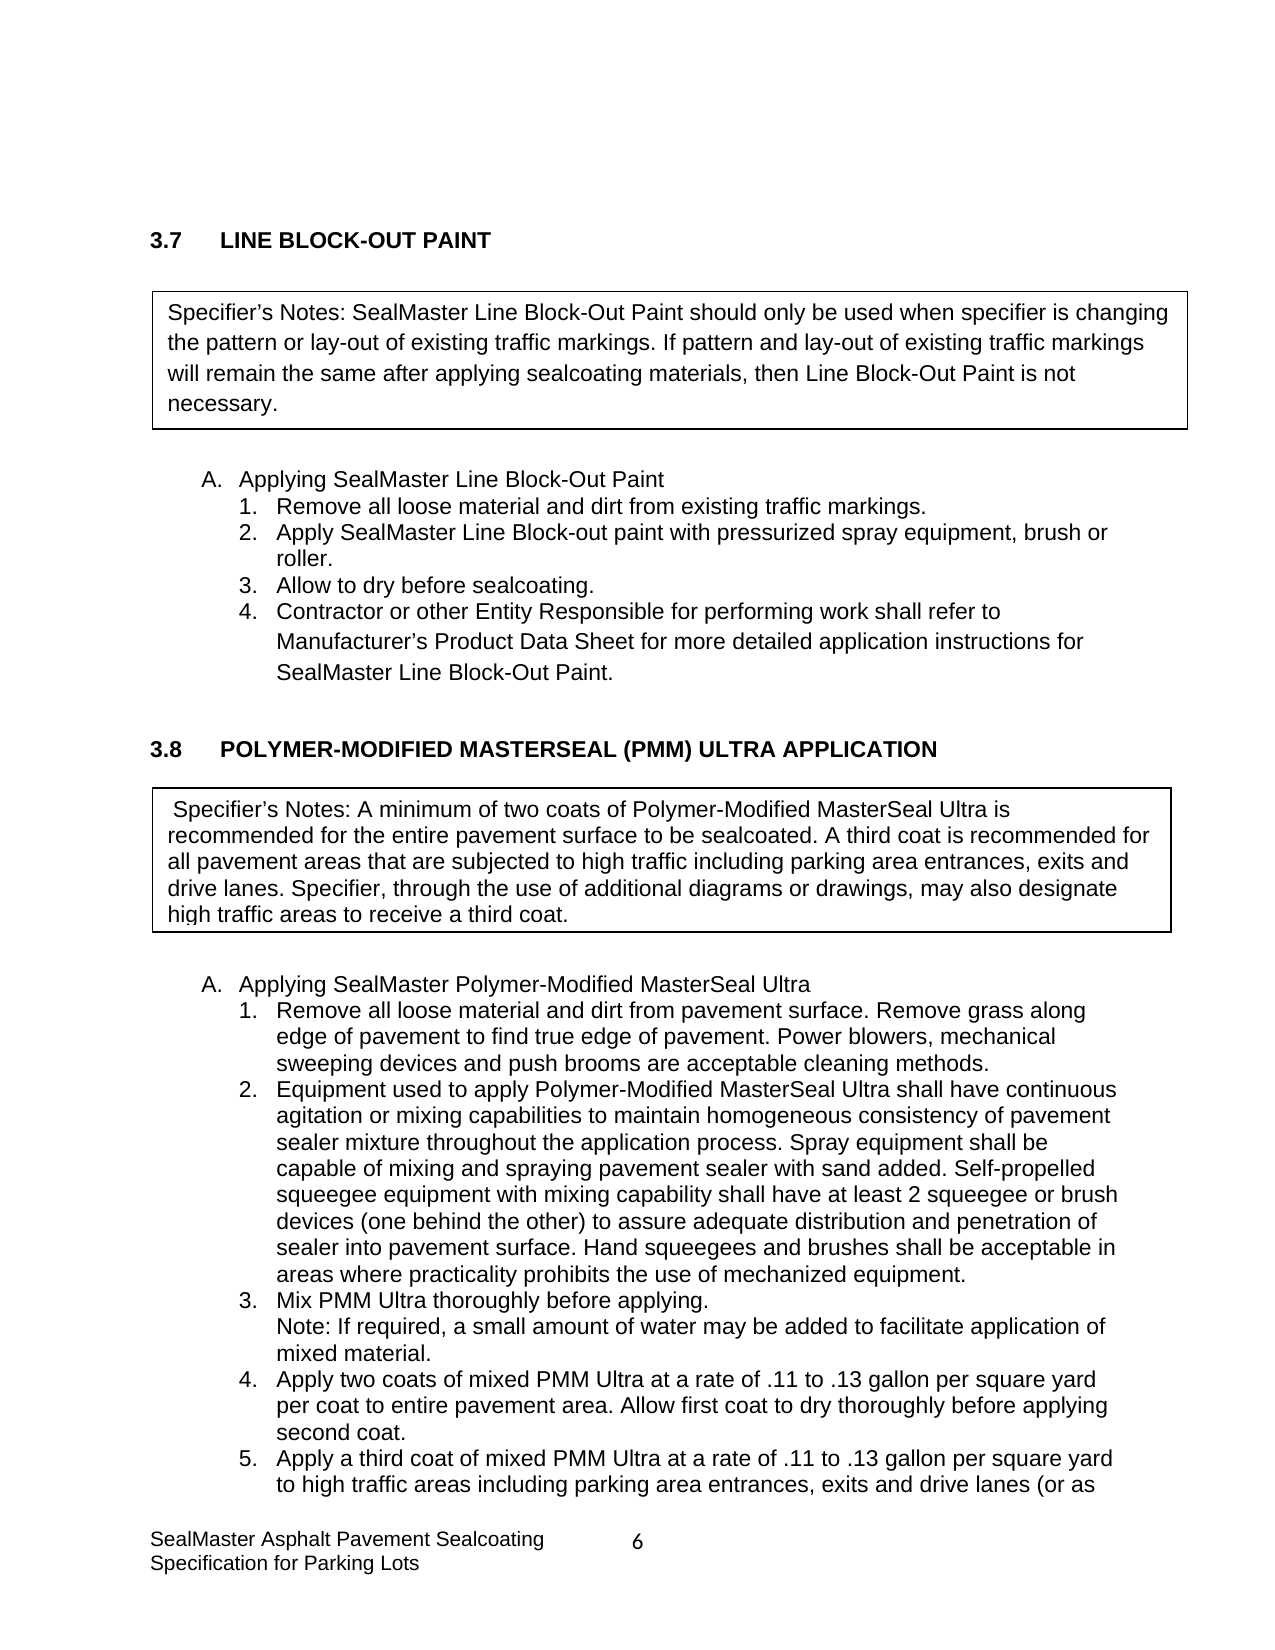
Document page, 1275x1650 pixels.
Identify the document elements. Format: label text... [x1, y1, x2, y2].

text 3.8 POLYMER-MODIFIED MASTERSEAL (PMM) ULTRA APPLICATION [150, 736, 1125, 762]
text 3.7 LINE BLOCK-OUT PAINT [150, 227, 1125, 254]
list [239, 1445, 1125, 1498]
list Remove all loose material and dirt from existing traffic markings. [239, 493, 1125, 519]
list Remove all loose material and dirt from pavement surface. Remove grass along edge of pavement to find true edge of pavement. Power blowers, mechanical sweeping devices and push brooms are acceptable cleaning methods. [239, 997, 1125, 1076]
list Equipment used to apply Polymer-Modified MasterSeal Ultra shall have continuous agitation or mixing capabilities to maintain homogeneous consistency of pavement sealer mixture throughout the application process. Spray equipment shall be capable of mixing and spraying pavement sealer with sand added. Self-propelled squeegee equipment with mixing capability shall have at least 2 squeegee or brush devices (one behind the other) to assure adequate distribution and penetration of sealer into pavement surface. Hand squeegees and brushes shall be acceptable in areas where practicality prohibits the use of mechanized equipment. [239, 1076, 1125, 1287]
list Contractor or other Entity Responsible for performing work shall refer to Manufacturer’s Product Data Sheet for more detailed application instructions for SealMaster Line Block-Out Paint. [239, 598, 1125, 685]
list Applying SealMaster Line Block-Out Paint [201, 466, 1125, 493]
list Allow to dry before sealcoating. [239, 572, 1125, 598]
list Apply two coats of mixed PMM Ultra at a rate of .11 to .13 gallon per square yard per coat to entire pavement area. Allow first coat to dry thoroughly before applying second coat. [239, 1366, 1125, 1445]
list Applying SealMaster Polymer-Modified MasterSeal Ultra [201, 971, 1125, 997]
list Apply SealMaster Line Block-out paint with pressurized spray equipment, brush or roller. [239, 519, 1125, 572]
list Mix PMM Ultra thoroughly before applying. Note: If required, a small amount of water may be added to facilitate application of mixed material. [239, 1287, 1125, 1366]
